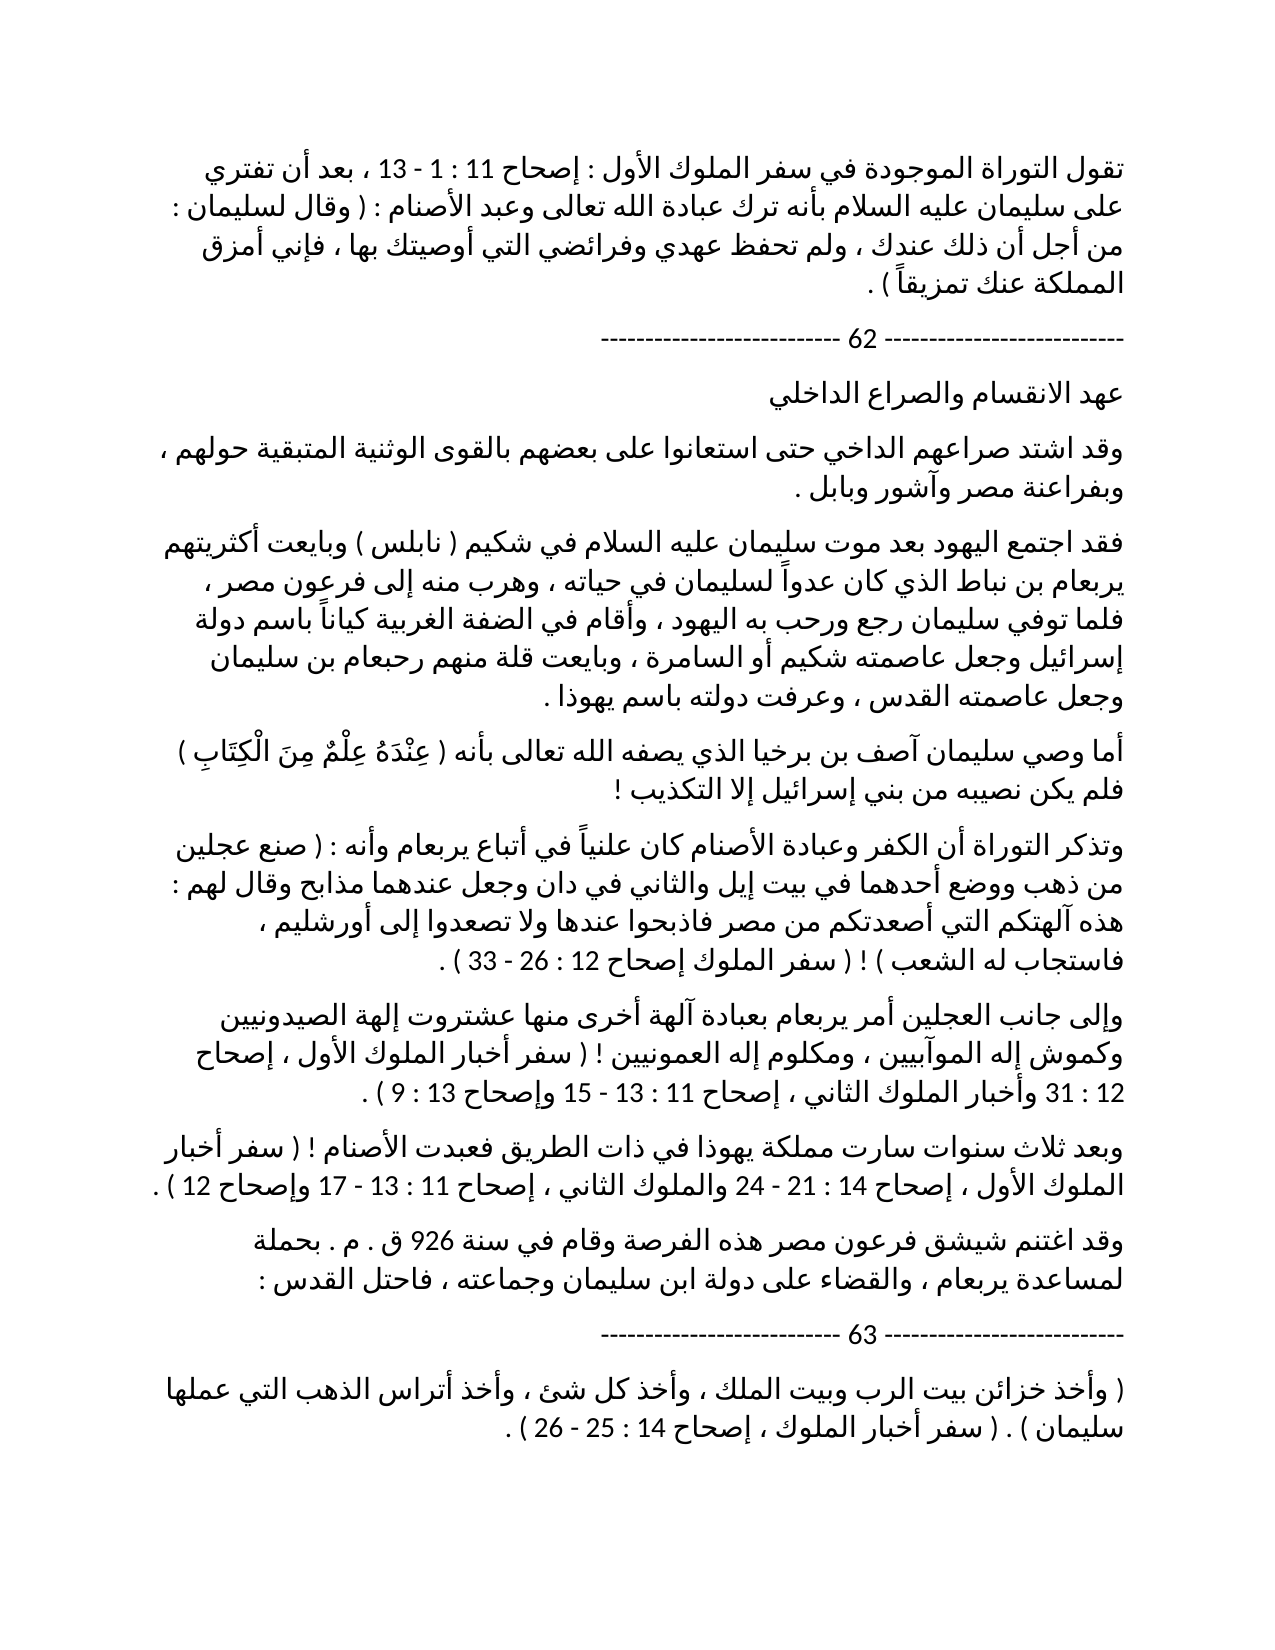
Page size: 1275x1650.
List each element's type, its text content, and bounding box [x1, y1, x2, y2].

text وإلى جانب العجلين أمر يربعام بعبادة آلهة أخرى منها عشتروت إلهة الصيدونيين وكموش إله الموآبيين ، ومكلوم إله العمونيين ! ( سفر أخبار الملوك الأول ، إصحاح 12 : 31 وأخبار الملوك الثاني ، إصحاح 11 : 13 - 15 وإصحاح 13 : 9 ) . [150, 997, 1125, 1109]
text فقد اجتمع اليهود بعد موت سليمان عليه السلام في شكيم ( نابلس ) وبايعت أكثريتهم يربعام بن نباط الذي كان عدواً لسليمان في حياته ، وهرب منه إلى فرعون مصر ، فلما توفي سليمان رجع ورحب به اليهود ، وأقام في الضفة الغربية كياناً باسم دولة إسرائيل وجعل عاصمته شكيم أو السامرة ، وبايعت قلة منهم رحبعام بن سليمان وجعل عاصمته القدس ، وعرفت دولته باسم يهوذا . [150, 524, 1125, 713]
text وتذكر التوراة أن الكفر وعبادة الأصنام كان علنياً في أتباع يربعام وأنه : ( صنع عجلين من ذهب ووضع أحدهما في بيت إيل والثاني في دان وجعل عندهما مذابح وقال لهم : هذه آلهتكم التي أصعدتكم من مصر فاذبحوا عندها ولا تصعدوا إلى أورشليم ، فاستجاب له الشعب ) ! ( سفر الملوك إصحاح 12 : 26 - 33 ) . [150, 827, 1125, 977]
text وبعد ثلاث سنوات سارت مملكة يهوذا في ذات الطريق فعبدت الأصنام ! ( سفر أخبار الملوك الأول ، إصحاح 14 : 21 - 24 والملوك الثاني ، إصحاح 11 : 13 - 17 وإصحاح 12 ) . [150, 1129, 1125, 1203]
text --------------------------- 62 --------------------------- [150, 320, 1125, 356]
text وقد اشتد صراعهم الداخي حتى استعانوا على بعضهم بالقوى الوثنية المتبقية حولهم ، وبفراعنة مصر وآشور وبابل . [150, 431, 1125, 505]
text وقد اغتنم شيشق فرعون مصر هذه الفرصة وقام في سنة 926 ق . م . بحملة لمساعدة يربعام ، والقضاء على دولة ابن سليمان وجماعته ، فاحتل القدس : [150, 1222, 1125, 1297]
text --------------------------- 63 --------------------------- [150, 1316, 1125, 1352]
text تقول التوراة الموجودة في سفر الملوك الأول : إصحاح 11 : 1 - 13 ، بعد أن تفتري على سليمان عليه السلام بأنه ترك عبادة الله تعالى وعبد الأصنام : ( وقال لسليمان : من أجل أن ذلك عندك ، ولم تحفظ عهدي وفرائضي التي أوصيتك بها ، فإني أمزق المملكة عنك تمزيقاً ) . [150, 150, 1125, 301]
text عهد الانقسام والصراع الداخلي [150, 376, 1125, 411]
text أما وصي سليمان آصف بن برخيا الذي يصفه الله تعالى بأنه ( عِنْدَهُ عِلْمٌ مِنَ الْكِتَابِ ) فلم يكن نصيبه من بني إسرائيل إلا التكذيب ! [150, 733, 1125, 807]
text ( وأخذ خزائن بيت الرب وبيت الملك ، وأخذ كل شئ ، وأخذ أتراس الذهب التي عملها سليمان ) . ( سفر أخبار الملوك ، إصحاح 14 : 25 - 26 ) . [150, 1371, 1125, 1445]
